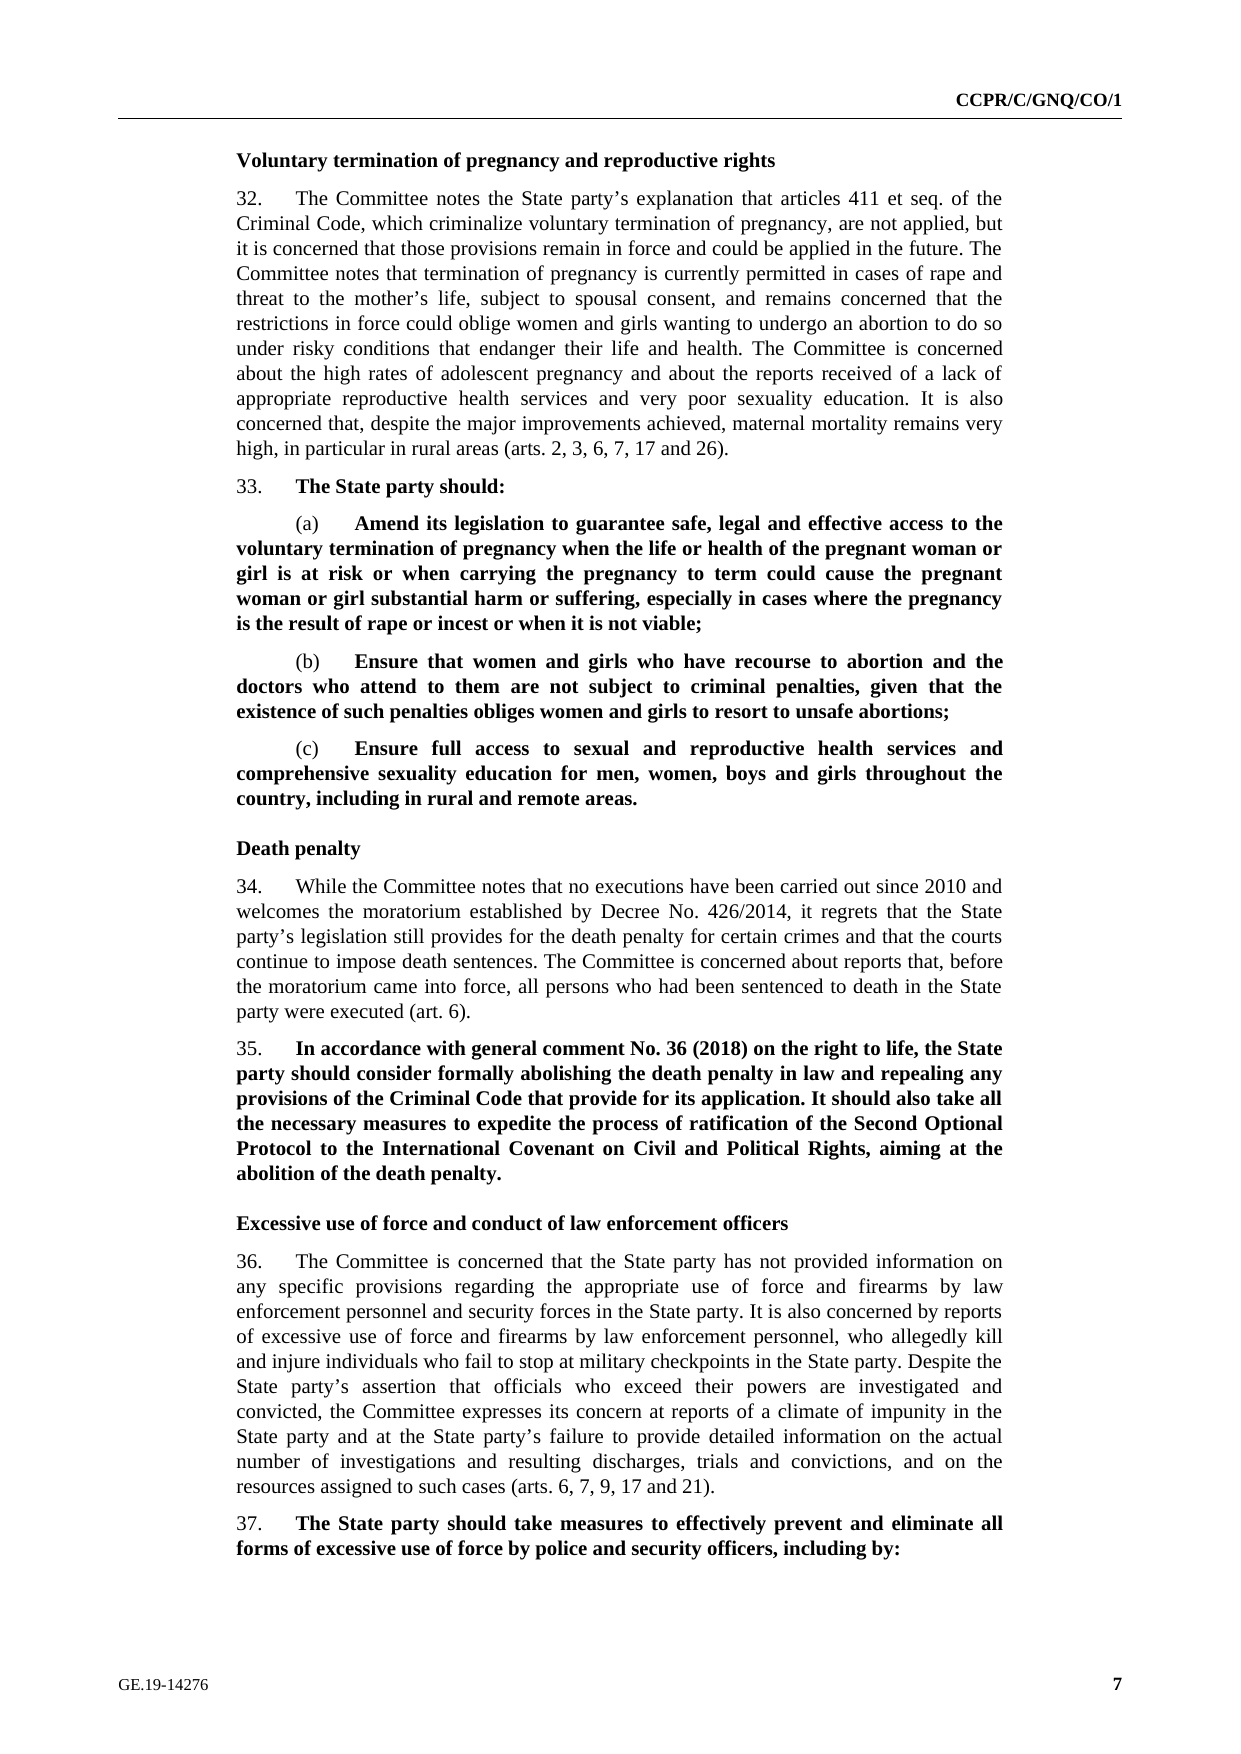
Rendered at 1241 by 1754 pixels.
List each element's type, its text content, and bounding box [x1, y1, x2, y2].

text Excessive use of force and conduct of law enforcement officers [118, 1210, 1004, 1235]
text 35. In accordance with general comment No. 36 (2018) on the right to life, the State party should consider formally abolishing the death penalty in law and repealing any provisions of the Criminal Code that provide for its application. It should also take all the necessary measures to expedite the process of ratification of the Second Optional Protocol to the International Covenant on Civil and Political Rights, aiming at the abolition of the death penalty. [236, 1035, 1004, 1185]
text 32. The Committee notes the State party’s explanation that articles 411 et seq. of the Criminal Code, which criminalize voluntary termination of pregnancy, are not applied, but it is concerned that those provisions remain in force and could be applied in the future. The Committee notes that termination of pregnancy is currently permitted in cases of rape and threat to the mother’s life, subject to spousal consent, and remains concerned that the restrictions in force could oblige women and girls wanting to undergo an abortion to do so under risky conditions that endanger their life and health. The Committee is concerned about the high rates of adolescent pregnancy and about the reports received of a lack of appropriate reproductive health services and very poor sexuality education. It is also concerned that, despite the major improvements achieved, maternal mortality remains very high, in particular in rural areas (arts. 2, 3, 6, 7, 17 and 26). [236, 185, 1004, 460]
text 33. The State party should: [236, 473, 1004, 498]
text (b) Ensure that women and girls who have recourse to abortion and the doctors who attend to them are not subject to criminal penalties, given that the existence of such penalties obliges women and girls to resort to unsafe abortions; [236, 648, 1004, 723]
text Death penalty [118, 835, 1004, 860]
text Voluntary termination of pregnancy and reproductive rights [118, 148, 1004, 173]
text (a) Amend its legislation to guarantee safe, legal and effective access to the voluntary termination of pregnancy when the life or health of the pregnant woman or girl is at risk or when carrying the pregnancy to term could cause the pregnant woman or girl substantial harm or suffering, especially in cases where the pregnancy is the result of rape or incest or when it is not viable; [236, 510, 1004, 635]
text (c) Ensure full access to sexual and reproductive health services and comprehensive sexuality education for men, women, boys and girls throughout the country, including in rural and remote areas. [236, 735, 1004, 810]
text 36. The Committee is concerned that the State party has not provided information on any specific provisions regarding the appropriate use of force and firearms by law enforcement personnel and security forces in the State party. It is also concerned by reports of excessive use of force and firearms by law enforcement personnel, who allegedly kill and injure individuals who fail to stop at military checkpoints in the State party. Despite the State party’s assertion that officials who exceed their powers are investigated and convicted, the Committee expresses its concern at reports of a climate of impunity in the State party and at the State party’s failure to provide detailed information on the actual number of investigations and resulting discharges, trials and convictions, and on the resources assigned to such cases (arts. 6, 7, 9, 17 and 21). [236, 1248, 1004, 1498]
text 34. While the Committee notes that no executions have been carried out since 2010 and welcomes the moratorium established by Decree No. 426/2014, it regrets that the State party’s legislation still provides for the death penalty for certain crimes and that the courts continue to impose death sentences. The Committee is concerned about reports that, before the moratorium came into force, all persons who had been sentenced to death in the State party were executed (art. 6). [236, 873, 1004, 1023]
text 37. The State party should take measures to effectively prevent and eliminate all forms of excessive use of force by police and security officers, including by: [236, 1510, 1004, 1560]
